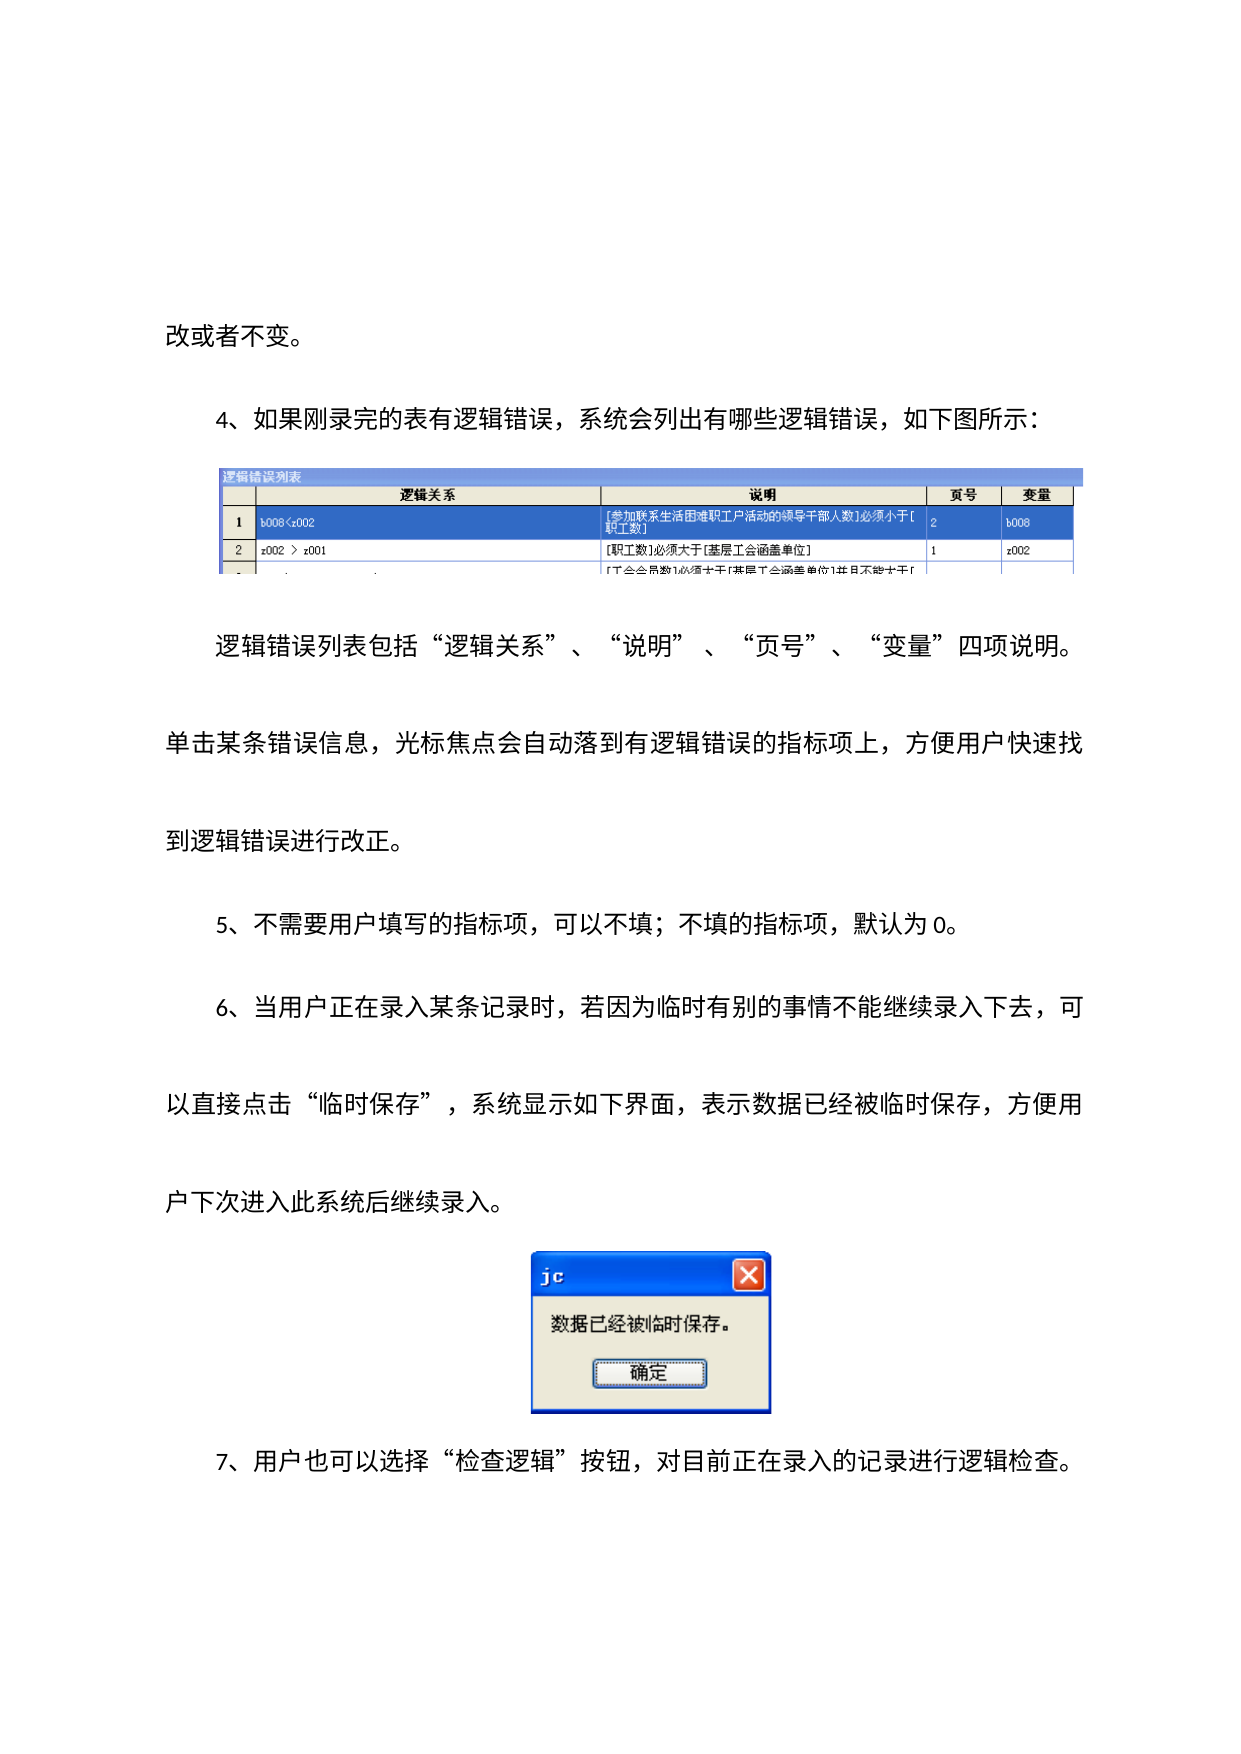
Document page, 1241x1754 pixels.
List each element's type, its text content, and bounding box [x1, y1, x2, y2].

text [165, 1427, 1087, 1492]
picture [219, 468, 1084, 574]
text 逻辑错误列表包括“逻辑关系”、“说明” 、“页号”、“变量”四项说明。单击某条错误信息，光标焦点会自动落到有逻辑错误的指标项上，方便用户快速找到逻辑错误进行改正。 [165, 612, 1087, 872]
text 5、不需要用户填写的指标项，可以不填；不填的指标项，默认为0。 [165, 890, 1087, 955]
text 4、如果刚录完的表有逻辑错误，系统会列出有哪些逻辑错误，如下图所示： [165, 385, 1087, 450]
text 6、当用户正在录入某条记录时，若因为临时有别的事情不能继续录入下去，可以直接点击“临时保存”，系统显示如下界面，表示数据已经被临时保存，方便用户下次进入此系统后继续录入。 [165, 973, 1087, 1233]
picture [530, 1251, 772, 1414]
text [165, 302, 1087, 367]
